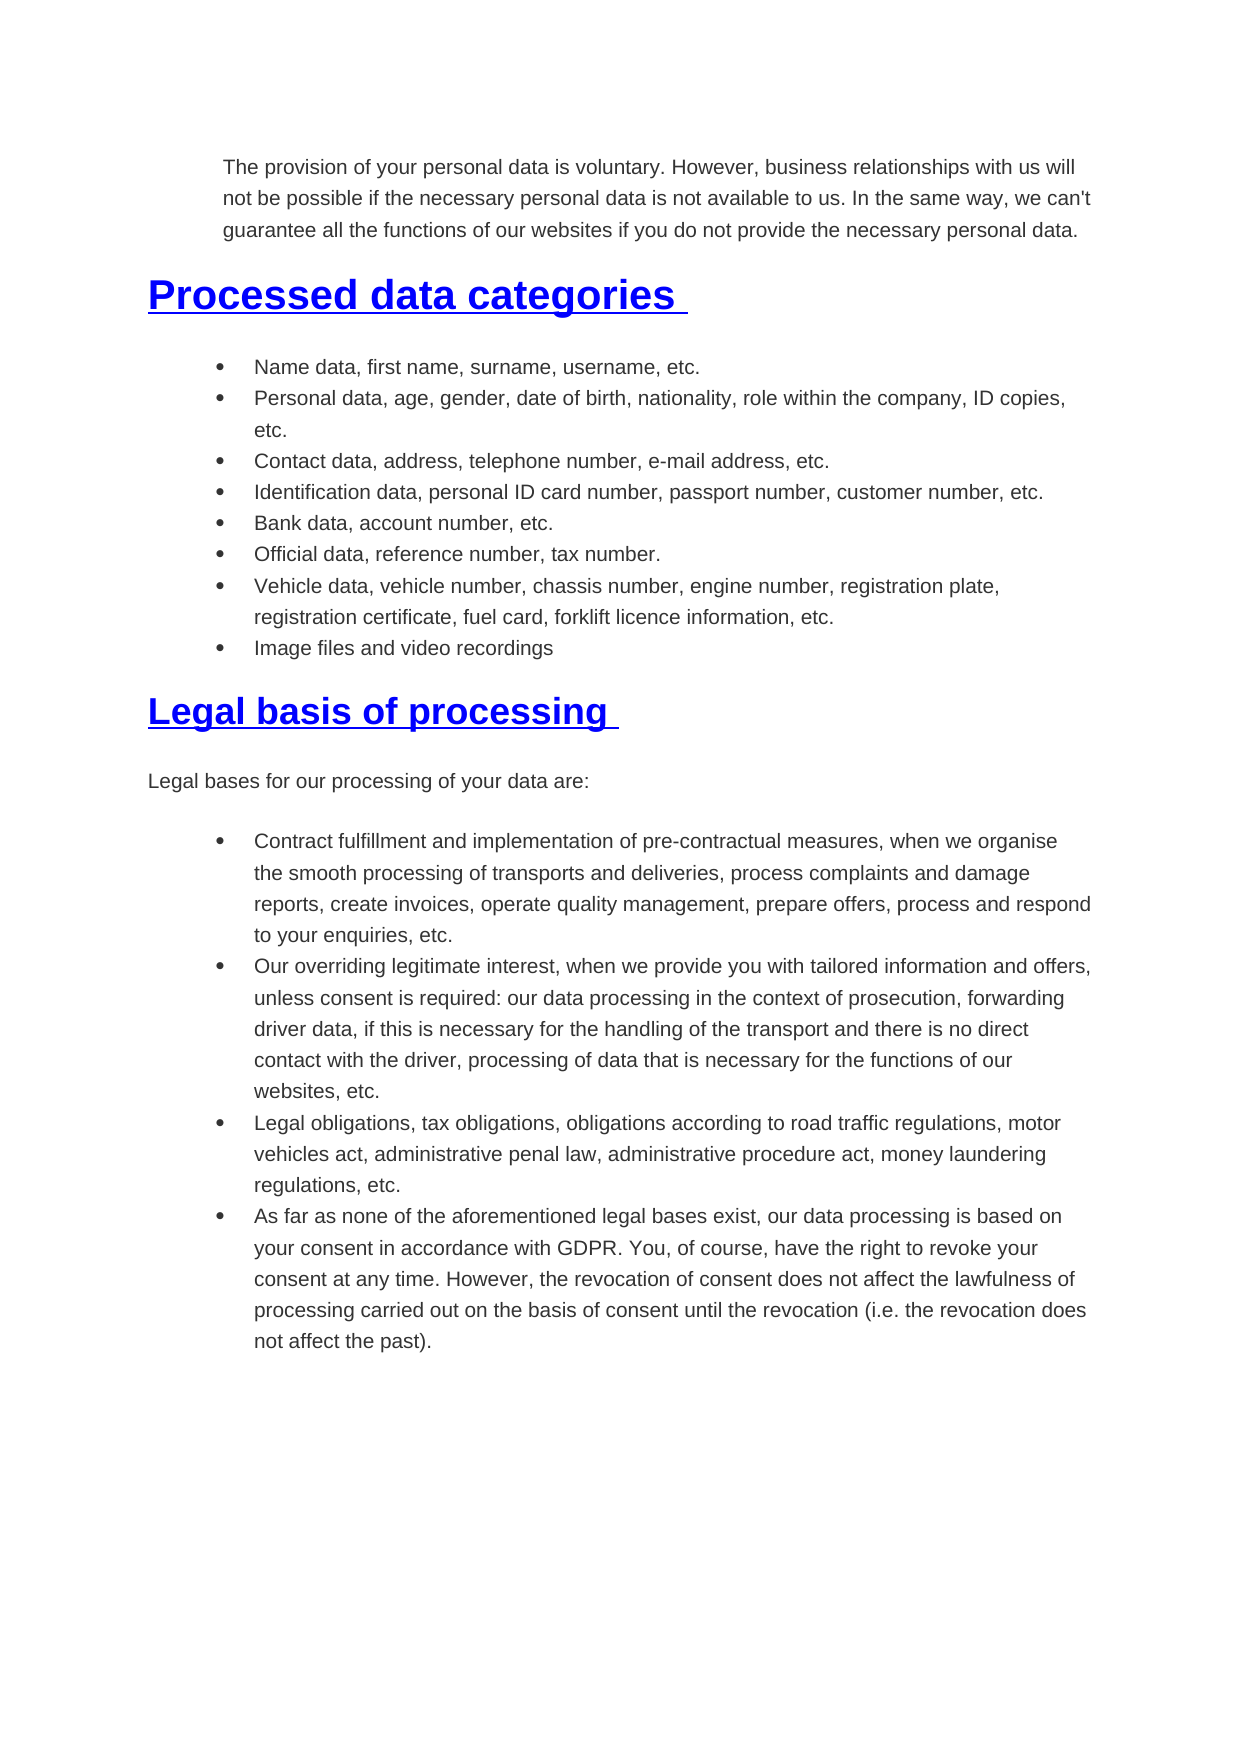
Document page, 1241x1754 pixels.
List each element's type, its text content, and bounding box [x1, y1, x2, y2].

text Legal basis of processing [148, 689, 1093, 732]
list Legal obligations, tax obligations, obligations according to road traffic regulations, motor vehicles act, administrative penal law, administrative procedure act, money laundering regulations, etc. [216, 1103, 1093, 1197]
text Legal bases for our processing of your data are: [148, 762, 1093, 793]
list Vehicle data, vehicle number, chassis number, engine number, registration plate, registration certificate, fuel card, forklift licence information, etc. [216, 566, 1093, 629]
list Identification data, personal ID card number, passport number, customer number, etc. [216, 473, 1093, 504]
list Personal data, age, gender, date of birth, nationality, role within the company, ID copies, etc. [216, 379, 1093, 441]
text Processed data categories [148, 271, 1093, 318]
list Image files and video recordings [216, 629, 1093, 660]
list Bank data, account number, etc. [216, 504, 1093, 535]
text The provision of your personal data is voluntary. However, business relationships with us will not be possible if the necessary personal data is not available to us. In the same way, we can't guarantee all the functions of our websites if you do not provide the necessary personal data. [223, 148, 1093, 241]
list Name data, first name, surname, username, etc. [216, 348, 1093, 379]
list Contact data, address, telephone number, e-mail address, etc. [216, 441, 1093, 473]
list Contract fulfillment and implementation of pre-contractual measures, when we organise the smooth processing of transports and deliveries, process complaints and damage reports, create invoices, operate quality management, prepare offers, process and respond to your enquiries, etc. [216, 822, 1093, 947]
list As far as none of the aforementioned legal bases exist, our data processing is based on your consent in accordance with GDPR. You, of course, have the right to revoke your consent at any time. However, the revocation of consent does not affect the lawfulness of processing carried out on the basis of consent until the revocation (i.e. the revocation does not affect the past). [216, 1197, 1093, 1353]
list Official data, reference number, tax number. [216, 535, 1093, 566]
list Our overriding legitimate interest, when we provide you with tailored information and offers, unless consent is required: our data processing in the context of prosecution, forwarding driver data, if this is necessary for the handling of the transport and there is no direct contact with the driver, processing of data that is necessary for the functions of our websites, etc. [216, 947, 1093, 1103]
